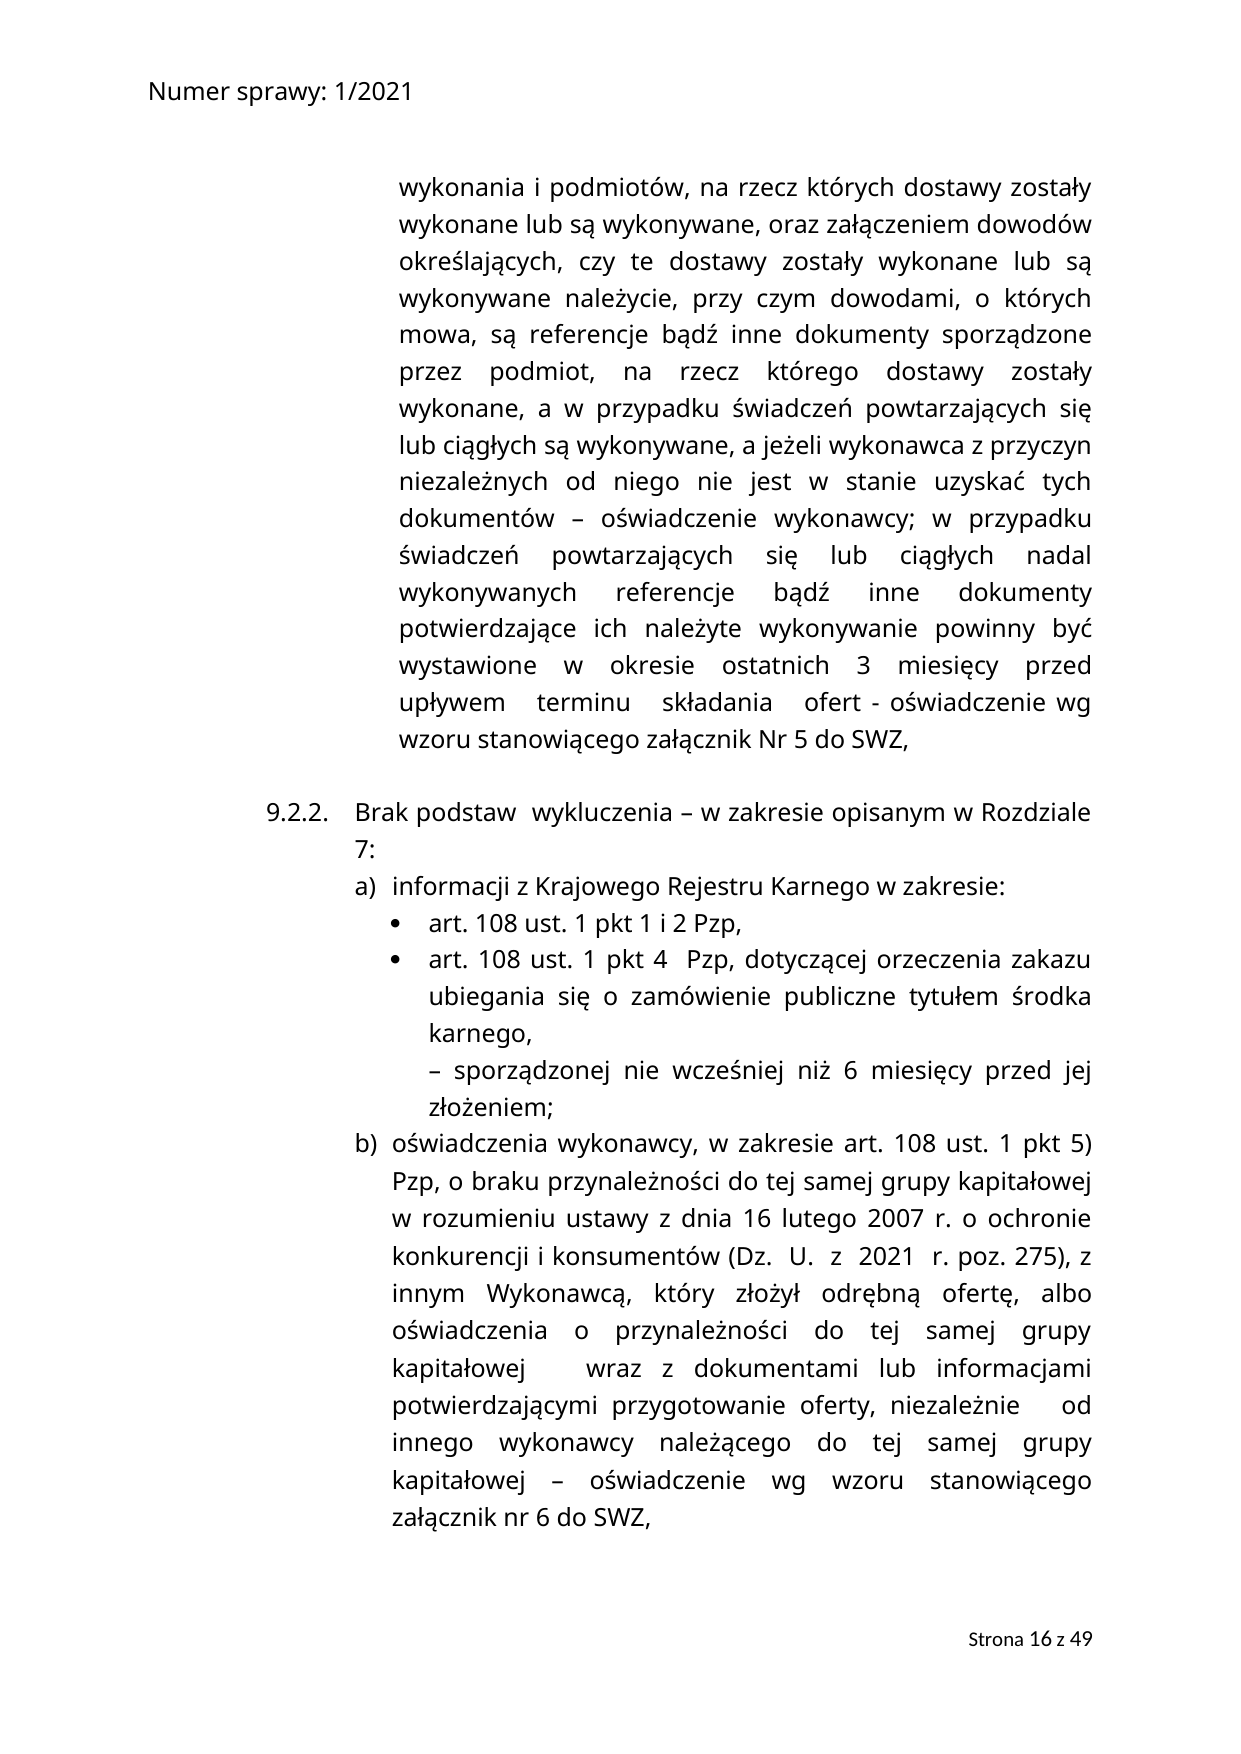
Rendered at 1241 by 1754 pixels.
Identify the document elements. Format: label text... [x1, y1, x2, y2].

list oświadczenia wykonawcy, w zakresie art. 108 ust. 1 pkt 5) Pzp, o braku przynależności do tej samej grupy kapitałowej w rozumieniu ustawy z dnia 16 lutego 2007 r. o ochronie konkurencji i konsumentów (Dz. U. z 2021 r. poz. 275), z innym Wykonawcą, który złożył odrębną ofertę, albo oświadczenia o przynależności do tej samej grupy kapitałowej wraz z dokumentami lub informacjami potwierdzającymi przygotowanie oferty, niezależnie od innego wykonawcy należącego do tej samej grupy kapitałowej – oświadczenie wg wzoru stanowiącego załącznik nr 6 do SWZ, [354, 1126, 1093, 1534]
list – sporządzonej nie wcześniej niż 6 miesięcy przed jej złożeniem; [428, 1052, 1093, 1123]
list Brak podstaw wykluczenia – w zakresie opisanym w Rozdziale 7: [266, 795, 1093, 866]
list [354, 170, 1093, 756]
list art. 108 ust. 1 pkt 1 i 2 Pzp, [391, 905, 1093, 939]
list informacji z Krajowego Rejestru Karnego w zakresie: [354, 868, 1093, 903]
list art. 108 ust. 1 pkt 4 Pzp, dotyczącej orzeczenia zakazu ubiegania się o zamówienie publiczne tytułem środka karnego, [391, 942, 1093, 1050]
